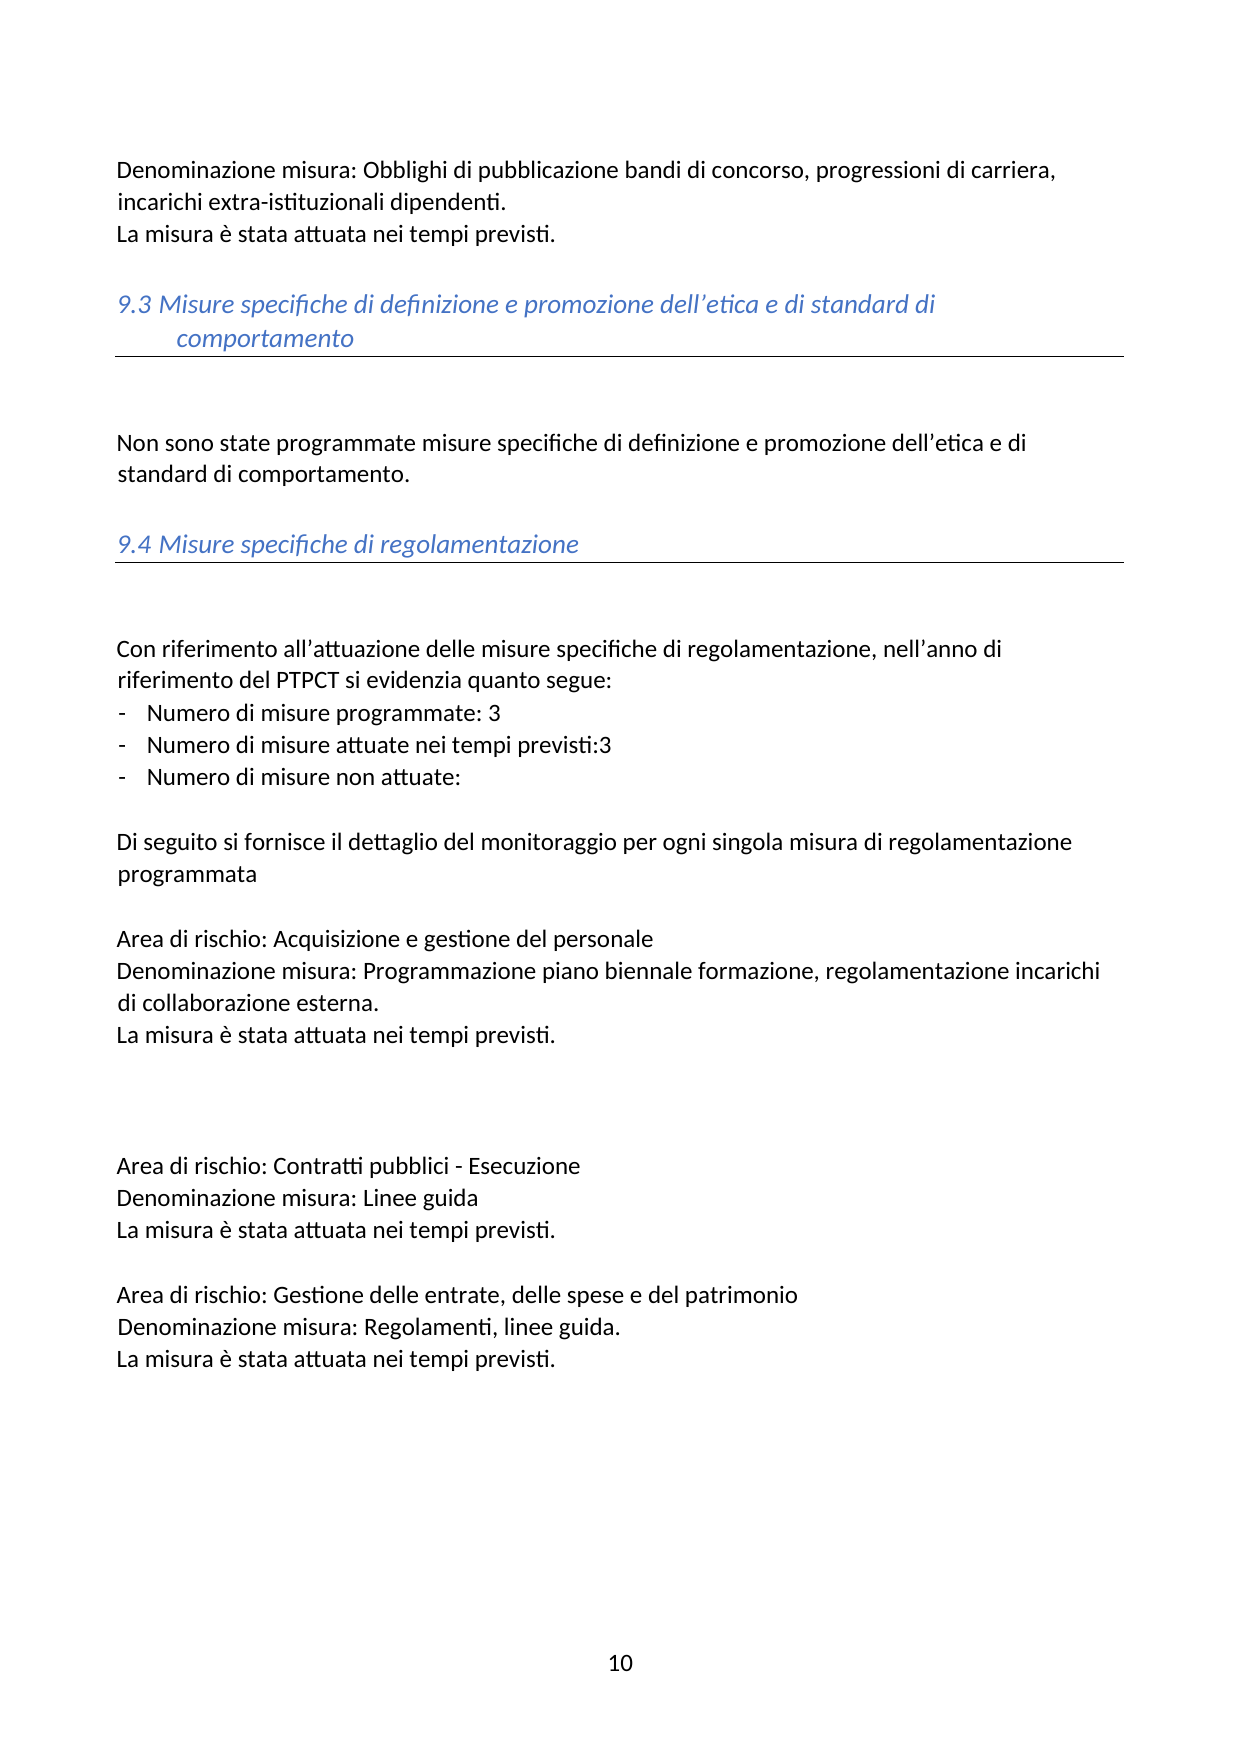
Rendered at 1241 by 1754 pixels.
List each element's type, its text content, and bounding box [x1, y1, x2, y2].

text La misura è stata attuata nei tempi previsti. [116, 1019, 1120, 1049]
list Numero di misure attuate nei tempi previsti:3 [118, 729, 1120, 759]
text Denominazione misura: Programmazione piano biennale formazione, regolamentazione incarichi di collaborazione esterna. [116, 955, 1120, 1017]
list Numero di misure non attuate: [118, 761, 1120, 792]
subtitle 9.4 Misure specifiche di regolamentazione [116, 527, 1120, 560]
list Numero di misure programmate: 3 [118, 697, 1120, 727]
text Denominazione misura: Linee guida [116, 1182, 1120, 1213]
text Denominazione misura: Obblighi di pubblicazione bandi di concorso, progressioni di carriera, incarichi extra-istituzionali dipendenti. [116, 154, 1057, 217]
text Con riferimento all’attuazione delle misure specifiche di regolamentazione, nell’anno di riferimento del PTPCT si evidenzia quanto segue: [116, 633, 1120, 695]
subtitle 9.3 Misure specifiche di definizione e promozione dell’etica e di standard di comportamento [116, 287, 1120, 354]
text Area di rischio: Acquisizione e gestione del personale [116, 923, 1120, 953]
text La misura è stata attuata nei tempi previsti. [116, 1214, 1120, 1245]
text Di seguito si fornisce il dettaglio del monitoraggio per ogni singola misura di regolamentazione programmata [116, 826, 1120, 888]
text La misura è stata attuata nei tempi previsti. [116, 218, 1057, 249]
text La misura è stata attuata nei tempi previsti. [116, 1343, 823, 1374]
text Area di rischio: Gestione delle entrate, delle spese e del patrimonio Denominazione misura: Regolamenti, linee guida. [116, 1279, 823, 1342]
text Area di rischio: Contratti pubblici - Esecuzione [116, 1150, 1120, 1181]
text Non sono state programmate misure specifiche di definizione e promozione dell’etica e di standard di comportamento. [116, 427, 1120, 489]
